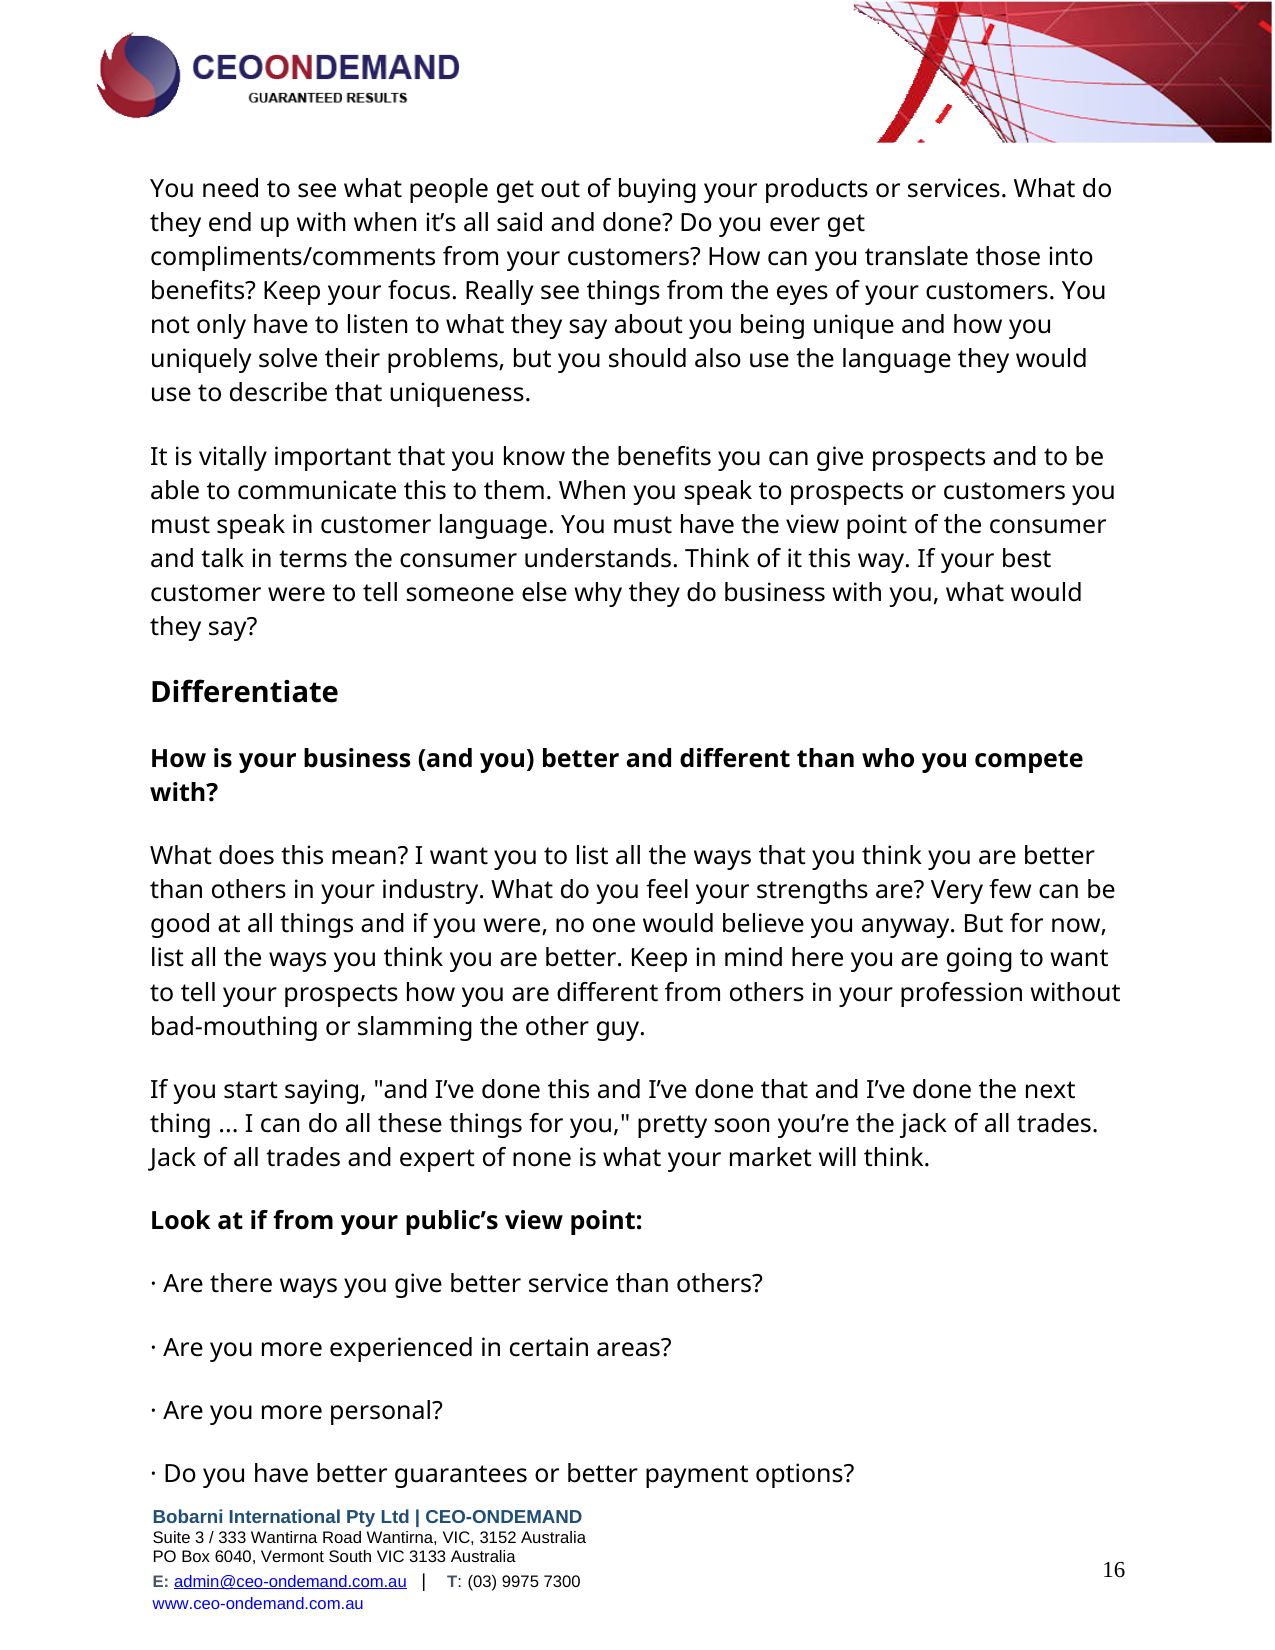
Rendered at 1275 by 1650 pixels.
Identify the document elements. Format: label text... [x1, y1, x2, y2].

text · Are there ways you give better service than others? [150, 1266, 1125, 1300]
picture [68, 11, 469, 171]
text Look at if from your public’s view point: [150, 1203, 1125, 1237]
picture [852, 1, 1272, 142]
text How is your business (and you) better and different than who you compete with? [150, 741, 1125, 809]
text · Are you more personal? [150, 1392, 1125, 1427]
text · Are you more experienced in certain areas? [150, 1329, 1125, 1363]
text You need to see what people get out of buying your products or services. What do they end up with when it’s all said and done? Do you ever get compliments/comments from your customers? How can you translate those into benefits? Keep your focus. Really see things from the eyes of your customers. You not only have to listen to what they say about you being unique and how you uniquely solve their problems, but you should also use the language they would use to describe that uniqueness. [150, 150, 1125, 409]
text What does this mean? I want you to list all the ways that you think you are better than others in your industry. What do you feel your strengths are? Very few can be good at all things and if you were, no one would believe you anyway. But for now, list all the ways you think you are better. Keep in mind here you are going to want to tell your prospects how you are different from others in your profession without bad-mouthing or slamming the other guy. [150, 838, 1125, 1042]
text Differentiate [150, 672, 1125, 711]
text · Do you have better guarantees or better payment options? [150, 1456, 1125, 1490]
text If you start saying, "and I’ve done this and I’ve done that and I’ve done the next thing ... I can do all these things for you," pretty soon you’re the jack of all trades. Jack of all trades and expert of none is what your market will think. [150, 1071, 1125, 1174]
text It is vitally important that you know the benefits you can give prospects and to be able to communicate this to them. When you speak to prospects or customers you must speak in customer language. You must have the view point of the consumer and talk in terms the consumer understands. Think of it this way. If your best customer were to tell someone else why they do business with you, what would they say? [150, 438, 1125, 643]
